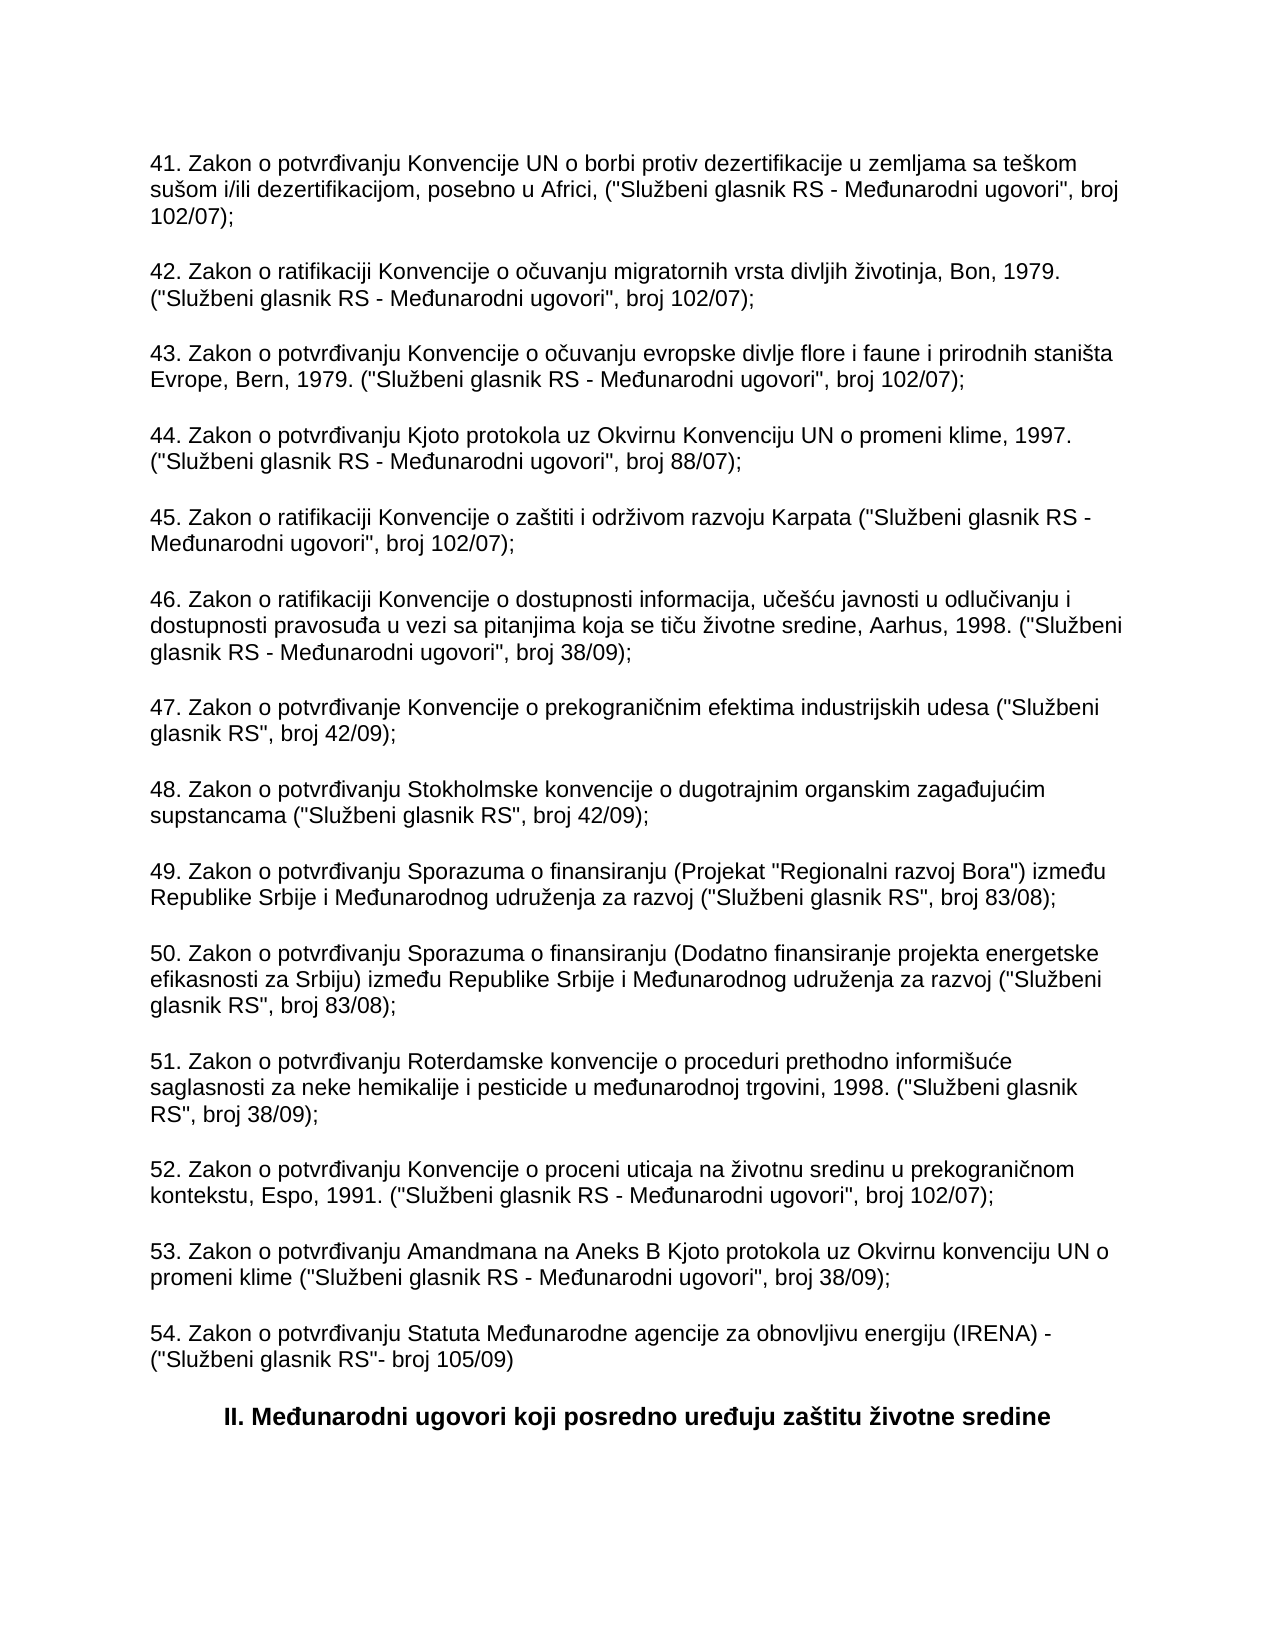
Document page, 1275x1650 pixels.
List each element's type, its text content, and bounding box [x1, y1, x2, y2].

text 43. Zakon o potvrđivanju Konvencije o očuvanju evropske divlje flore i faune i prirodnih staništa Evrope, Bern, 1979. ("Službeni glasnik RS - Međunarodni ugovori", broj 102/07); [150, 340, 1125, 393]
text 52. Zakon o potvrđivanju Konvencije o proceni uticaja na životnu sredinu u prekograničnom kontekstu, Espo, 1991. ("Službeni glasnik RS - Međunarodni ugovori", broj 102/07); [150, 1156, 1125, 1209]
text 44. Zakon o potvrđivanju Kjoto protokola uz Okvirnu Konvenciju UN o promeni klime, 1997. ("Službeni glasnik RS - Međunarodni ugovori", broj 88/07); [150, 422, 1125, 475]
text 47. Zakon o potvrđivanje Konvencije o prekograničnim efektima industrijskih udesa ("Službeni glasnik RS", broj 42/09); [150, 694, 1125, 747]
text II. Međunarodni ugovori koji posredno uređuju zaštitu životne sredine [150, 1402, 1125, 1430]
text 53. Zakon o potvrđivanju Amandmana na Aneks B Kjoto protokola uz Okvirnu konvenciju UN o promeni klime ("Službeni glasnik RS - Međunarodni ugovori", broj 38/09); [150, 1238, 1125, 1291]
text 42. Zakon o ratifikaciji Konvencije o očuvanju migratornih vrsta divljih životinja, Bon, 1979. ("Službeni glasnik RS - Međunarodni ugovori", broj 102/07); [150, 258, 1125, 311]
text 49. Zakon o potvrđivanju Sporazuma o finansiranju (Projekat "Regionalni razvoj Bora") između Republike Srbije i Međunarodnog udruženja za razvoj ("Službeni glasnik RS", broj 83/08); [150, 858, 1125, 910]
text 54. Zakon o potvrđivanju Statuta Međunarodne agencije za obnovljivu energiju (IRENA) - ("Službeni glasnik RS"- broj 105/09) [150, 1320, 1125, 1372]
text 51. Zakon o potvrđivanju Roterdamske konvencije o proceduri prethodno informišuće saglasnosti za neke hemikalije i pesticide u međunarodnoj trgovini, 1998. ("Službeni glasnik RS", broj 38/09); [150, 1048, 1125, 1127]
text 41. Zakon o potvrđivanju Konvencije UN o borbi protiv dezertifikacije u zemljama sa teškom sušom i/ili dezertifikacijom, posebno u Africi, ("Službeni glasnik RS - Međunarodni ugovori", broj 102/07); [150, 150, 1125, 229]
text 45. Zakon o ratifikaciji Konvencije o zaštiti i održivom razvoju Karpata ("Službeni glasnik RS - Međunarodni ugovori", broj 102/07); [150, 504, 1125, 557]
text 48. Zakon o potvrđivanju Stokholmske konvencije o dugotrajnim organskim zagađujućim supstancama ("Službeni glasnik RS", broj 42/09); [150, 776, 1125, 828]
text 50. Zakon o potvrđivanju Sporazuma o finansiranju (Dodatno finansiranje projekta energetske efikasnosti za Srbiju) između Republike Srbije i Međunarodnog udruženja za razvoj ("Službeni glasnik RS", broj 83/08); [150, 939, 1125, 1019]
text 46. Zakon o ratifikaciji Konvencije o dostupnosti informacija, učešću javnosti u odlučivanju i dostupnosti pravosuđa u vezi sa pitanjima koja se tiču životne sredine, Aarhus, 1998. ("Službeni glasnik RS - Međunarodni ugovori", broj 38/09); [150, 586, 1125, 665]
